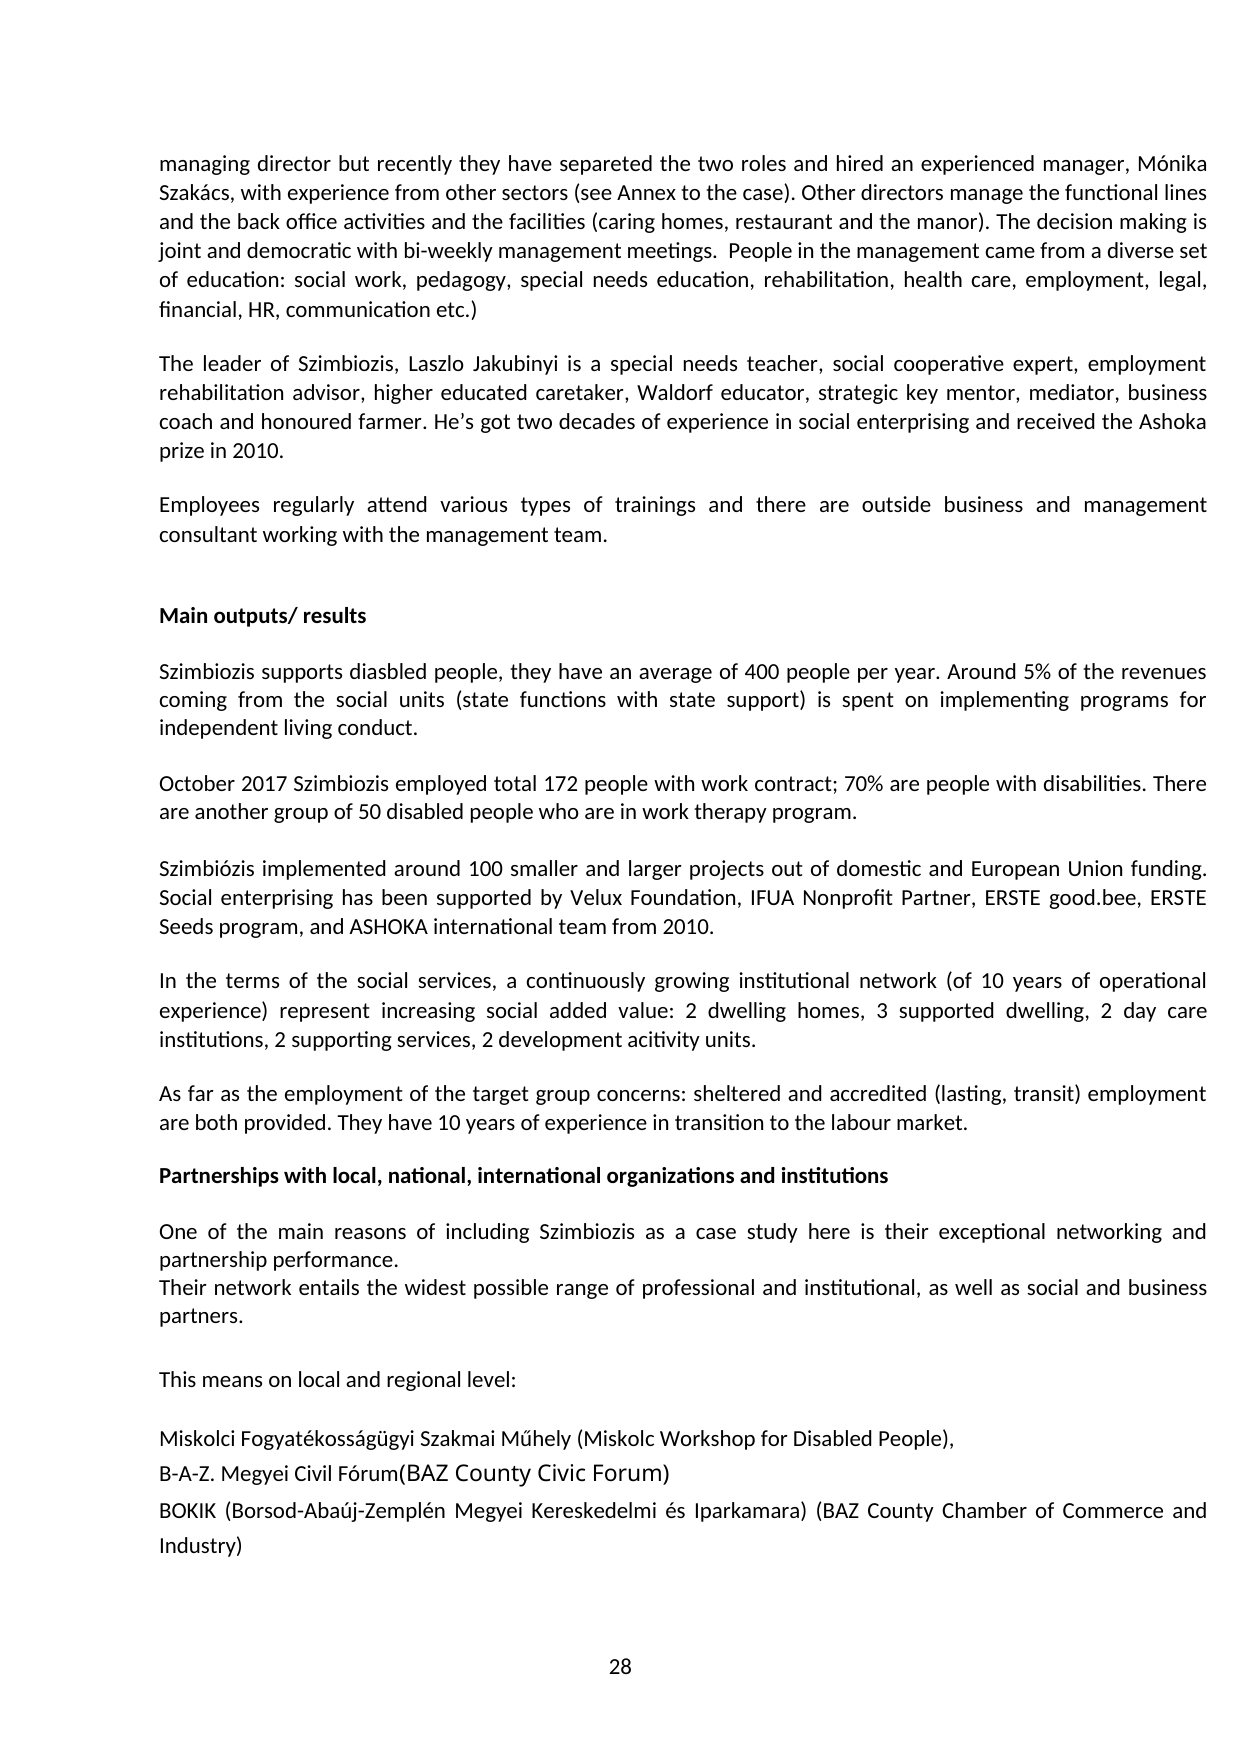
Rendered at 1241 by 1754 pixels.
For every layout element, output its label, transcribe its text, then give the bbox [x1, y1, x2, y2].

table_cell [148, 148, 1226, 601]
table_cell Main outputs/ results Szimbiozis supports diasbled people, they have an average of 400 people per year. Around 5% of the revenues coming from the social units (state functions with state support) is spent on implementing programs for independent living conduct. October 2017 Szimbiozis employed total 172 people with work contract; 70% are people with disabilities. There are another group of 50 disabled people who are in work therapy program. Szimbiózis implemented around 100 smaller and larger projects out of domestic and European Union funding. Social enterprising has been supported by Velux Foundation, IFUA Nonprofit Partner, ERSTE good.bee, ERSTE Seeds program, and ASHOKA international team from 2010. In the terms of the social services, a continuously growing institutional network (of 10 years of operational experience) represent increasing social added value: 2 dwelling homes, 3 supported dwelling, 2 day care institutions, 2 supporting services, 2 development acitivity units. As far as the employment of the target group concerns: sheltered and accredited (lasting, transit) employment are both provided. They have 10 years of experience in transition to the labour market. [148, 601, 1226, 1161]
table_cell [148, 1161, 1226, 1584]
